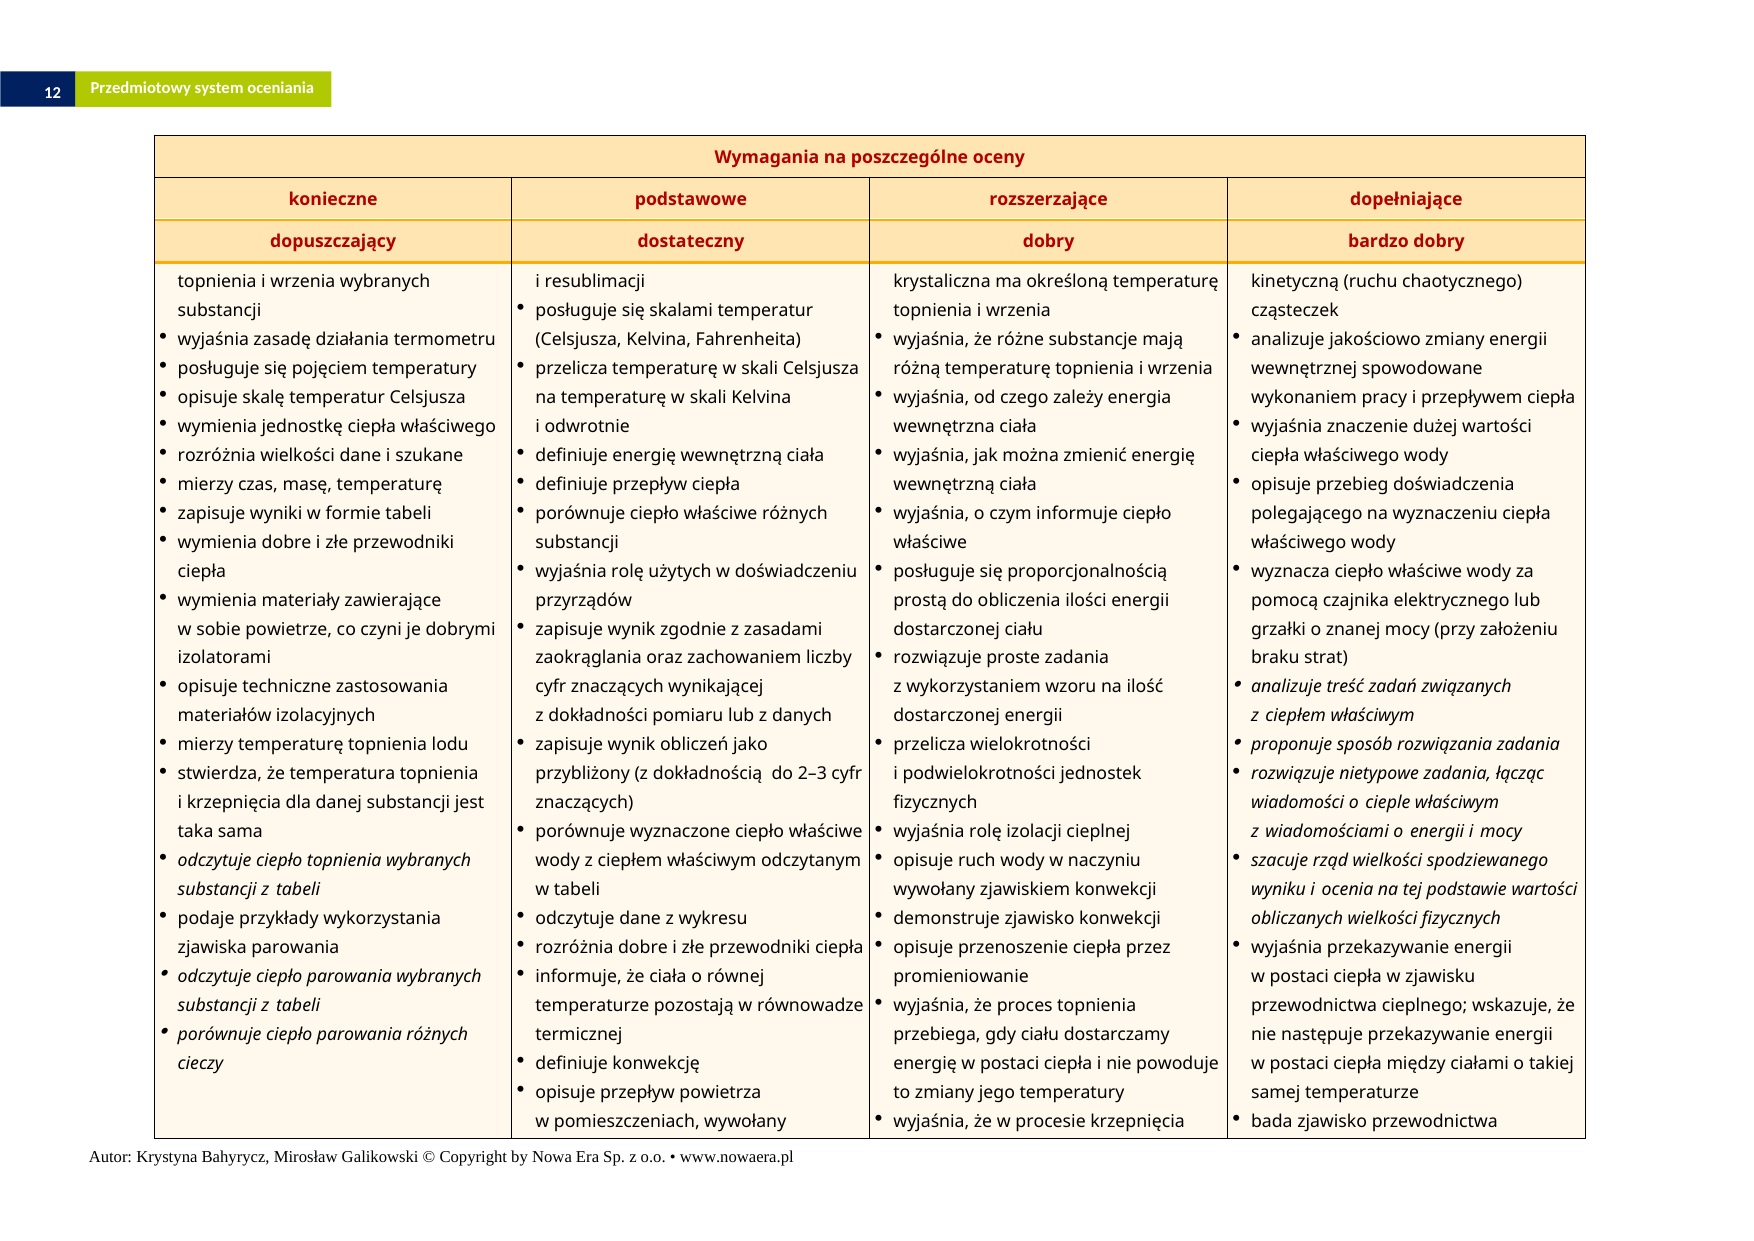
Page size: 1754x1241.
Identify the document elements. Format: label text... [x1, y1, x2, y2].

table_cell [870, 264, 1227, 1138]
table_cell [1228, 264, 1585, 1138]
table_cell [155, 264, 511, 1138]
table_cell bardzo dobry [1228, 221, 1585, 261]
table_cell podstawowe [512, 178, 869, 218]
table_cell dopełniające [1228, 178, 1585, 218]
table_header Wymagania na poszczególne oceny [155, 136, 1585, 177]
table_cell dostateczny [512, 221, 869, 261]
table_cell rozszerzające [870, 178, 1227, 218]
table_cell konieczne [155, 178, 511, 218]
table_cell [512, 264, 869, 1138]
table_cell dopuszczający [155, 221, 511, 261]
table_cell dobry [870, 221, 1227, 261]
